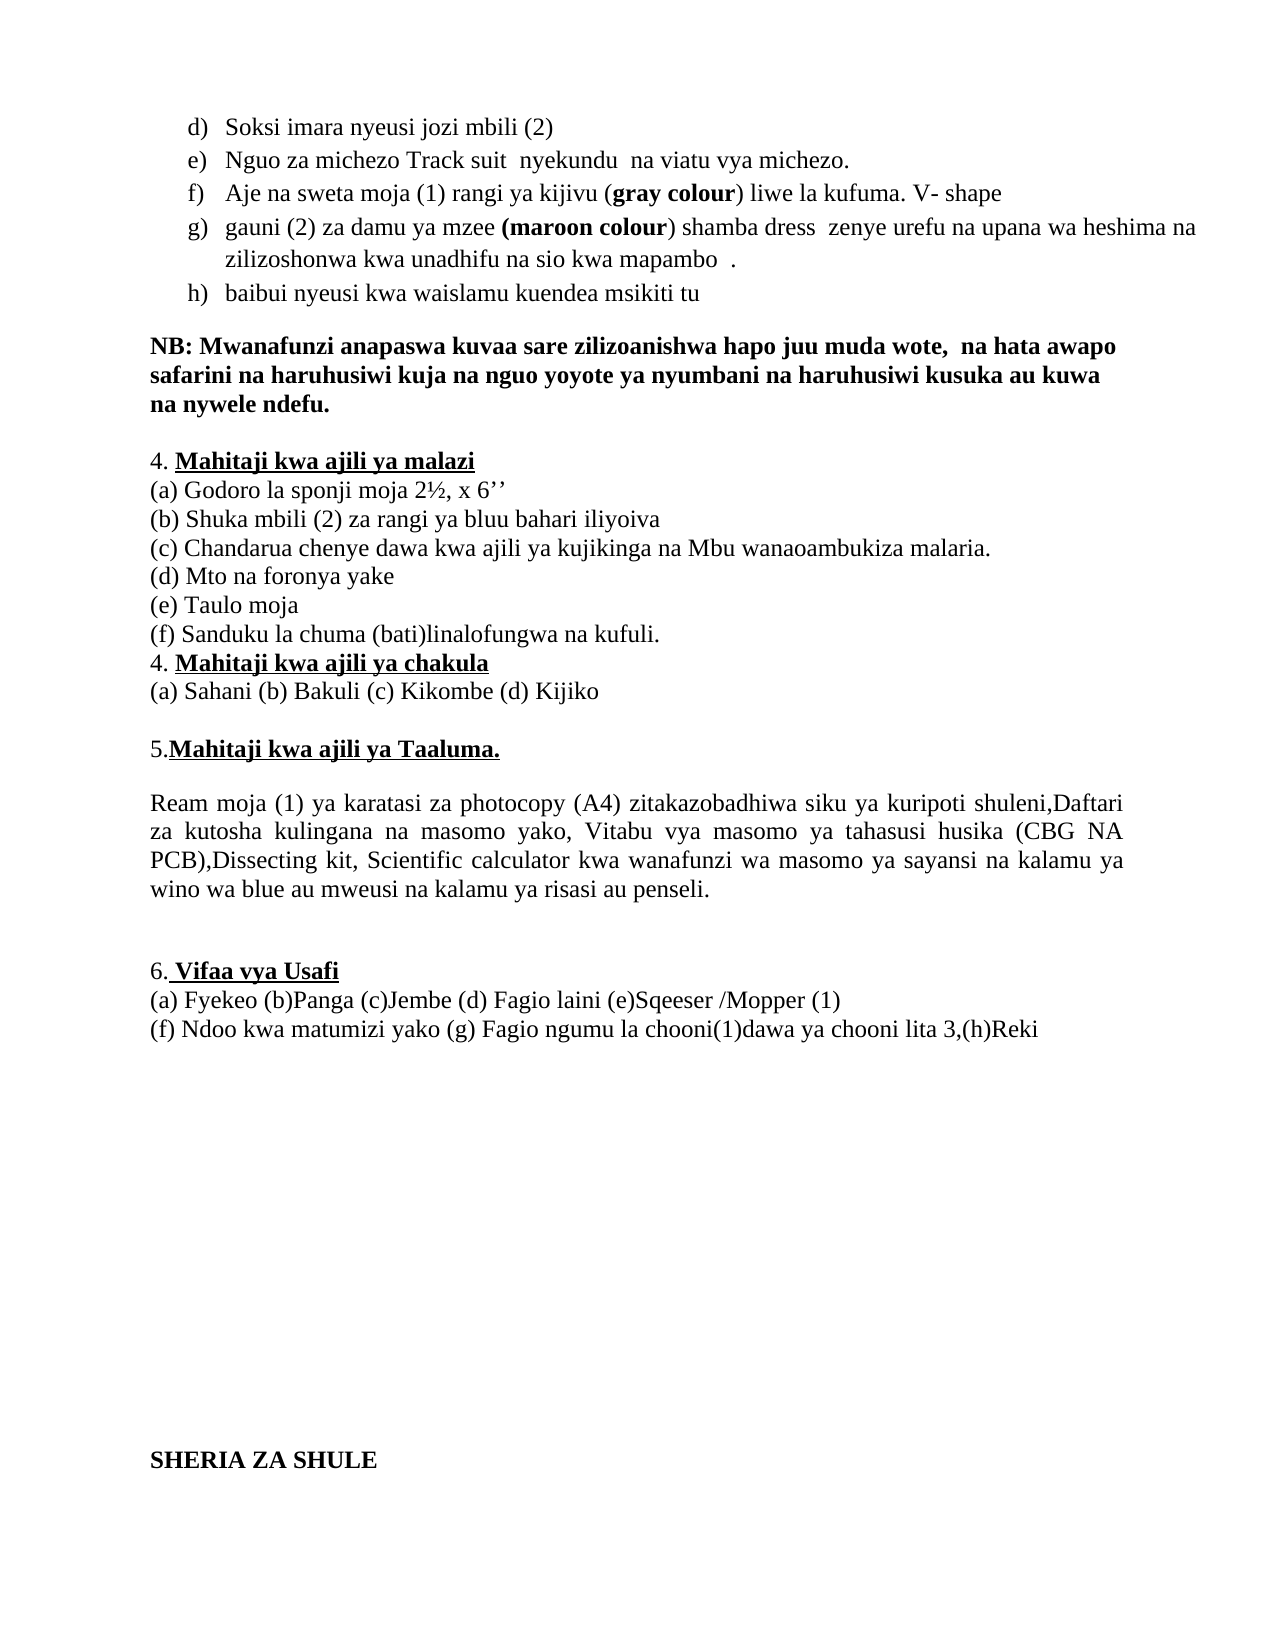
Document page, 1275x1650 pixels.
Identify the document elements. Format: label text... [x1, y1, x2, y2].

list Nguo za michezo Track suit nyekundu na viatu vya michezo. [187, 146, 1125, 174]
list baibui nyeusi kwa waislamu kuendea msikiti tu [187, 278, 1209, 306]
text 4. Mahitaji kwa ajili ya malazi [150, 446, 1125, 475]
list Aje na sweta moja (1) rangi ya kijivu (gray colour) liwe la kufuma. V- shape [187, 178, 1125, 207]
text Ream moja (1) ya karatasi za photocopy (A4) zitakazobadhiwa siku ya kuripoti shuleni,Daftari za kutosha kulingana na masomo yako, Vitabu vya masomo ya tahasusi husika (CBG NA PCB),Dissecting kit, Scientific calculator kwa wanafunzi wa masomo ya sayansi na kalamu ya wino wa blue au mweusi na kalamu ya risasi au penseli. [150, 788, 1125, 903]
text SHERIA ZA SHULE [150, 1445, 1125, 1474]
text (e) Taulo moja [150, 590, 1125, 619]
list gauni (2) za damu ya mzee (maroon colour) shamba dress zenye urefu na upana wa heshima na zilizoshonwa kwa unadhifu na sio kwa mapambo . [187, 212, 1209, 273]
text (d) Mto na foronya yake [150, 561, 1125, 590]
text (a) Godoro la sponji moja 2½, x 6’’ [150, 475, 1125, 504]
text NB: Mwanafunzi anapaswa kuvaa sare zilizoanishwa hapo juu muda wote, na hata awapo safarini na haruhusiwi kuja na nguo yoyote ya nyumbani na haruhusiwi kusuka au kuwa na nywele ndefu. [150, 331, 1125, 418]
text (f) Ndoo kwa matumizi yako (g) Fagio ngumu la chooni(1)dawa ya chooni lita 3,(h)Reki [150, 1014, 1125, 1043]
text (c) Chandarua chenye dawa kwa ajili ya kujikinga na Mbu wanaoambukiza malaria. [150, 533, 1125, 561]
text 6. Vifaa vya Usafi [150, 956, 1125, 985]
text (f) Sanduku la chuma (bati)linalofungwa na kufuli. [150, 619, 1125, 648]
text (a) Fyekeo (b)Panga (c)Jembe (d) Fagio laini (e)Sqeeser /Mopper (1) [150, 985, 1125, 1014]
text (b) Shuka mbili (2) za rangi ya bluu bahari iliyoiva [150, 504, 1125, 533]
text 5.Mahitaji kwa ajili ya Taaluma. [150, 734, 1125, 763]
text 4. Mahitaji kwa ajili ya chakula [150, 648, 1125, 676]
text (a) Sahani (b) Bakuli (c) Kikombe (d) Kijiko [150, 676, 1125, 705]
list Soksi imara nyeusi jozi mbili (2) [187, 112, 1125, 141]
